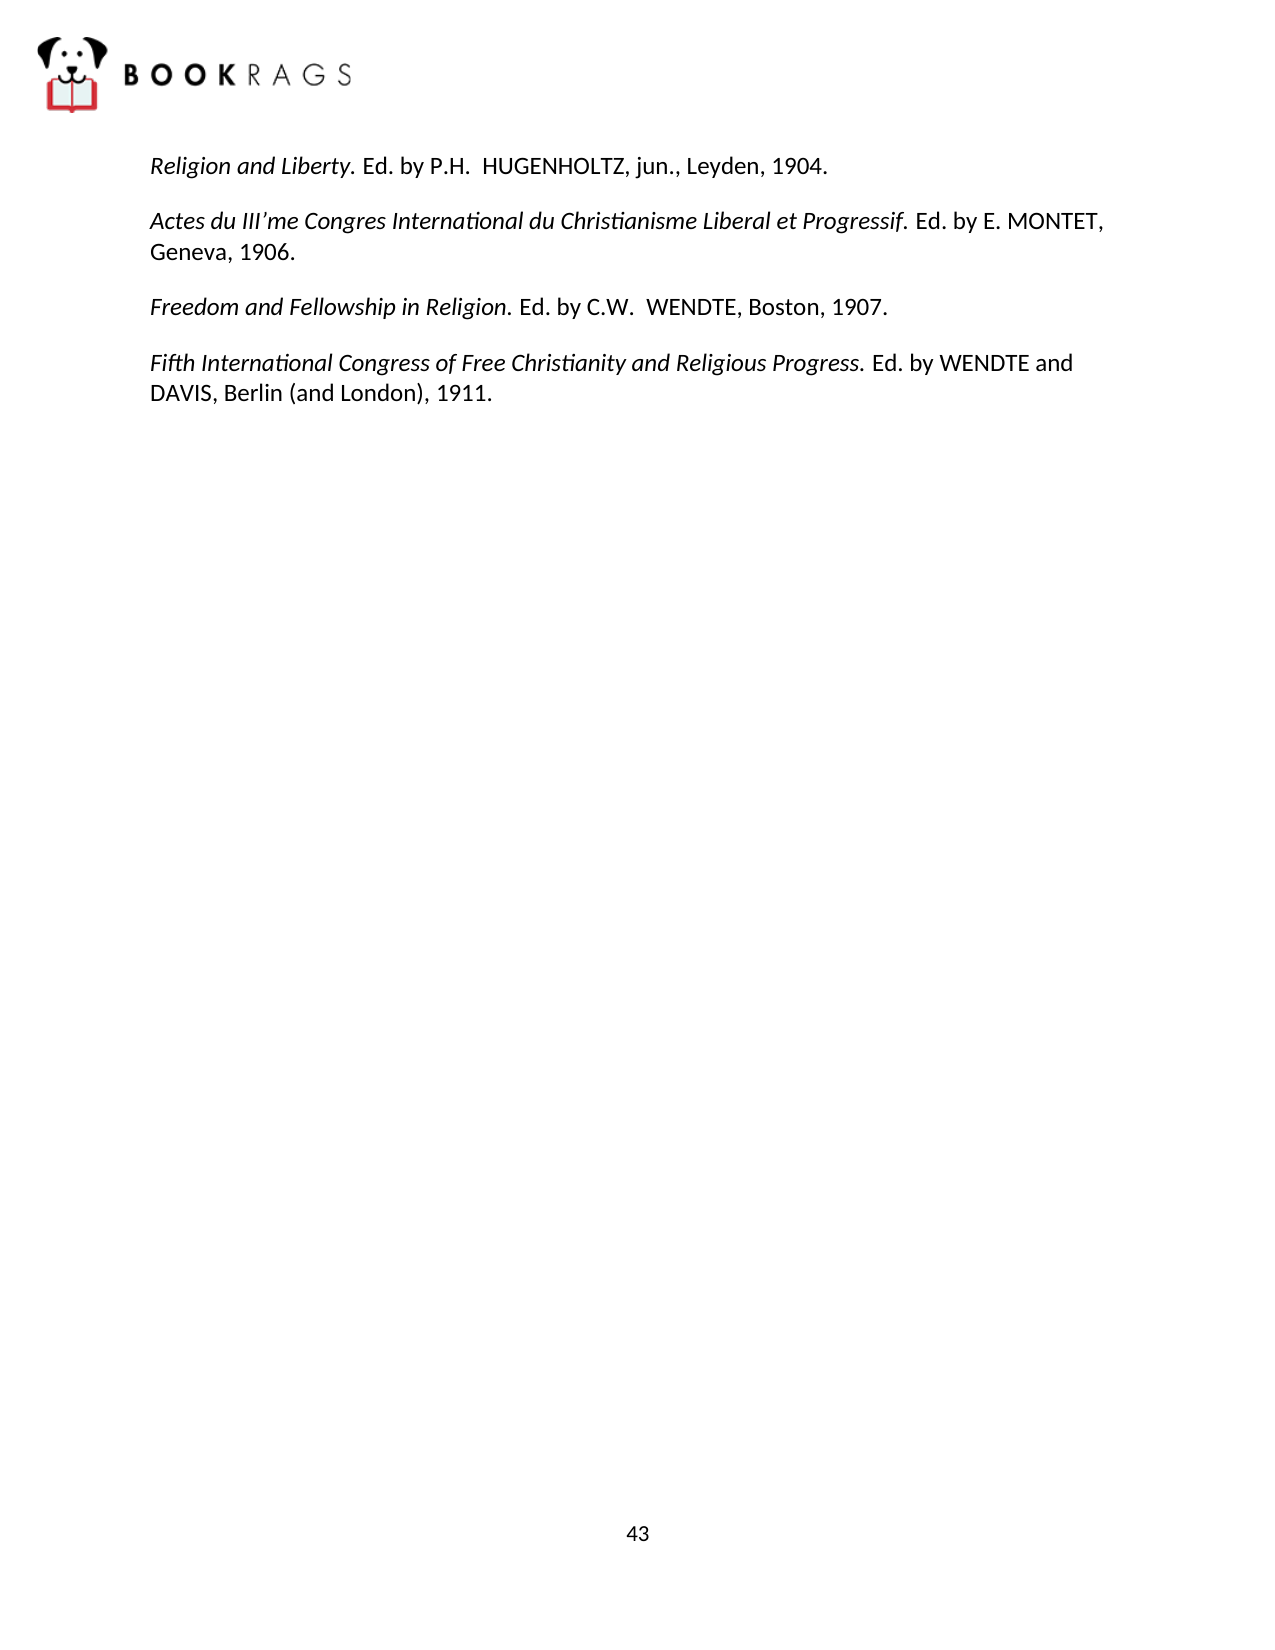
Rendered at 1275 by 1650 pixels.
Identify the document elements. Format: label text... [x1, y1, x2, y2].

text Religion and Liberty. Ed. by P.H. HUGENHOLTZ, jun., Leyden, 1904. [150, 150, 1125, 181]
text Fifth International Congress of Free Christianity and Religious Progress. Ed. by WENDTE and DAVIS, Berlin (and London), 1911. [150, 347, 1125, 408]
picture [37, 37, 351, 113]
text Freedom and Fellowship in Religion. Ed. by C.W. WENDTE, Boston, 1907. [150, 292, 1125, 322]
text Actes du III’me Congres International du Christianisme Liberal et Progressif. Ed. by E. MONTET, Geneva, 1906. [150, 206, 1125, 267]
